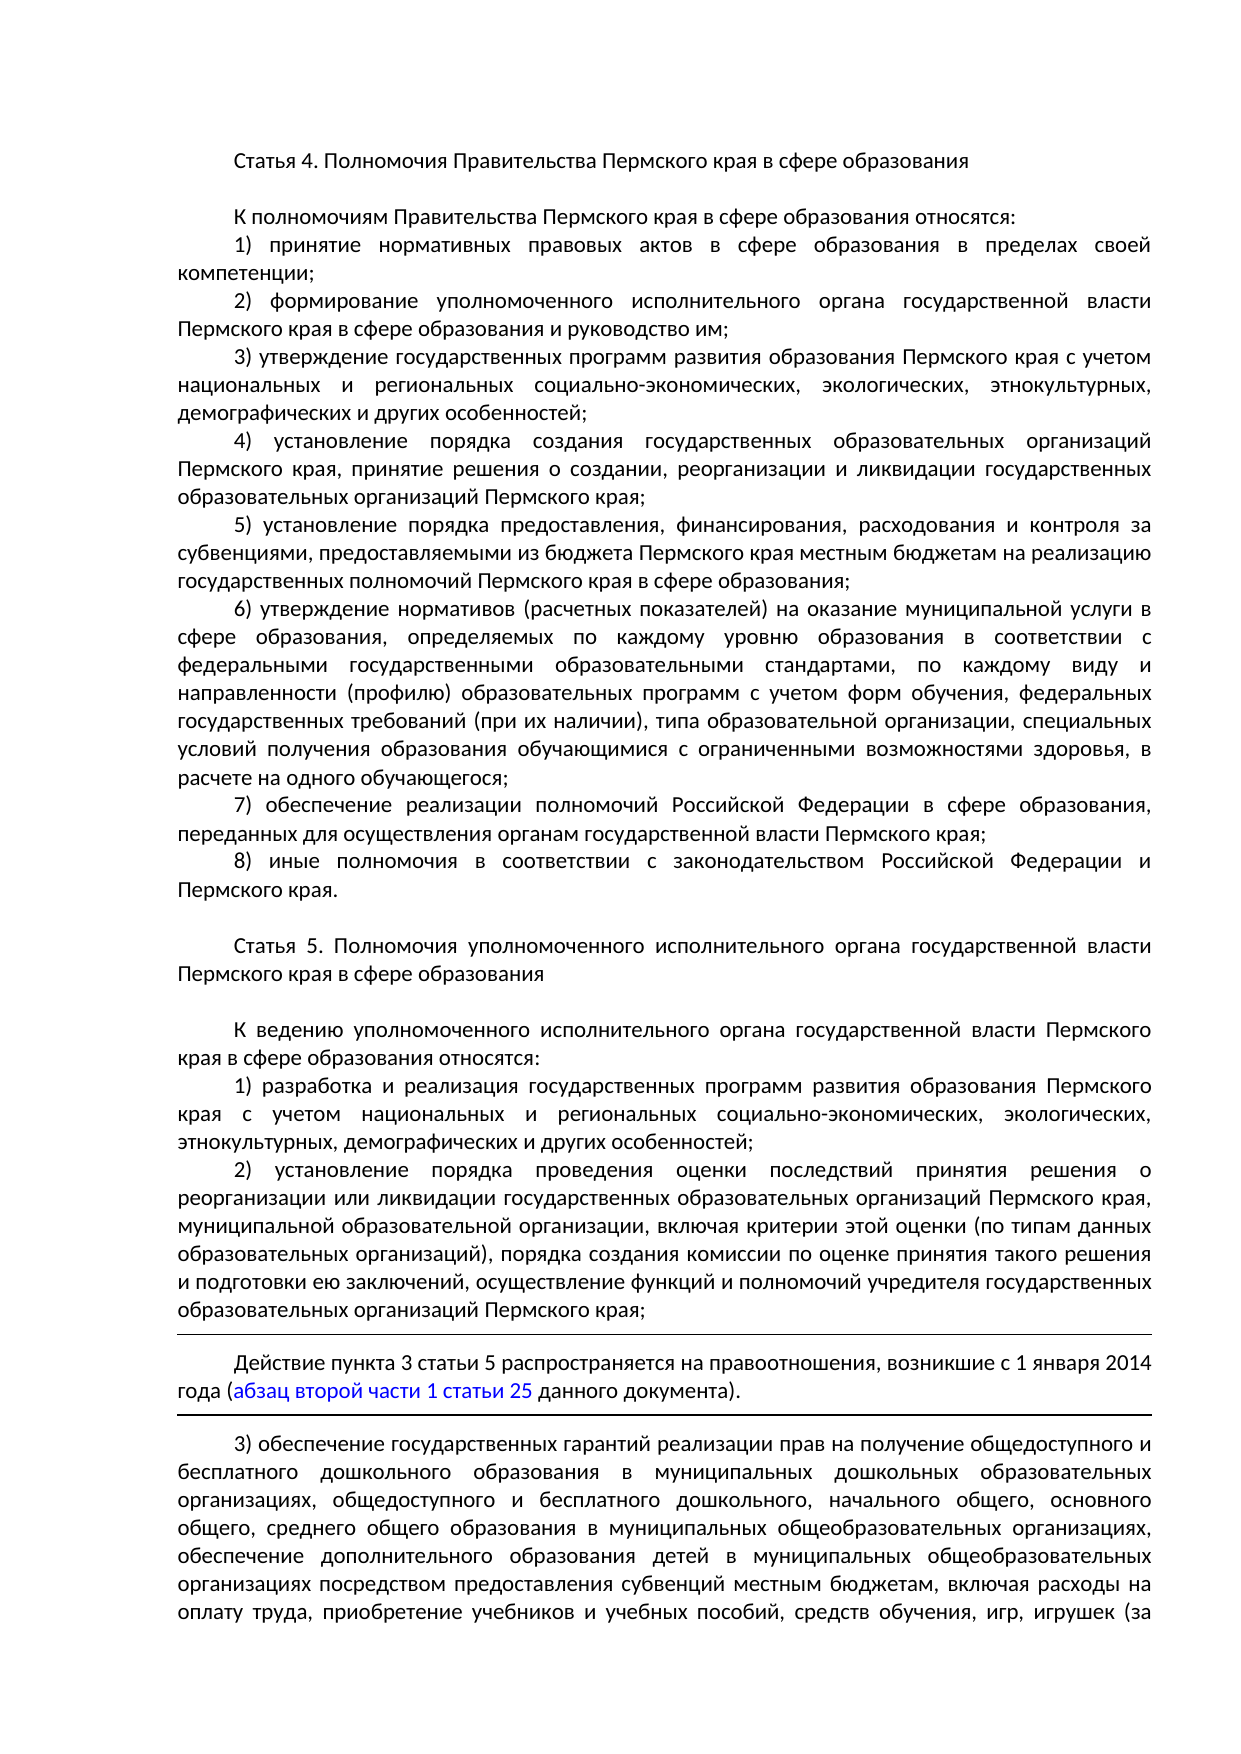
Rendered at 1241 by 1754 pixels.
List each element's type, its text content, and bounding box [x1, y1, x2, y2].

text 3) утверждение государственных программ развития образования Пермского края с учетом национальных и региональных социально-экономических, экологических, этнокультурных, демографических и других особенностей; [177, 342, 1152, 426]
text 1) разработка и реализация государственных программ развития образования Пермского края с учетом национальных и региональных социально-экономических, экологических, этнокультурных, демографических и других особенностей; [177, 1071, 1152, 1155]
text 5) установление порядка предоставления, финансирования, расходования и контроля за субвенциями, предоставляемыми из бюджета Пермского края местным бюджетам на реализацию государственных полномочий Пермского края в сфере образования; [177, 510, 1152, 594]
text 4) установление порядка создания государственных образовательных организаций Пермского края, принятие решения о создании, реорганизации и ликвидации государственных образовательных организаций Пермского края; [177, 426, 1152, 510]
text К ведению уполномоченного исполнительного органа государственной власти Пермского края в сфере образования относятся: [177, 1015, 1152, 1071]
text К полномочиям Правительства Пермского края в сфере образования относятся: [177, 202, 1152, 230]
text Действие пункта 3 статьи 5 распространяется на правоотношения, возникшие с 1 января 2014 года (абзац второй части 1 статьи 25 данного документа). [177, 1348, 1152, 1404]
text Статья 4. Полномочия Правительства Пермского края в сфере образования [177, 146, 1152, 174]
text 2) формирование уполномоченного исполнительного органа государственной власти Пермского края в сфере образования и руководство им; [177, 286, 1152, 342]
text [177, 1429, 1152, 1625]
text Статья 5. Полномочия уполномоченного исполнительного органа государственной власти Пермского края в сфере образования [177, 931, 1152, 987]
text 2) установление порядка проведения оценки последствий принятия решения о реорганизации или ликвидации государственных образовательных организаций Пермского края, муниципальной образовательной организации, включая критерии этой оценки (по типам данных образовательных организаций), порядка создания комиссии по оценке принятия такого решения и подготовки ею заключений, осуществление функций и полномочий учредителя государственных образовательных организаций Пермского края; [177, 1155, 1152, 1323]
text 7) обеспечение реализации полномочий Российской Федерации в сфере образования, переданных для осуществления органам государственной власти Пермского края; [177, 791, 1152, 847]
text 1) принятие нормативных правовых актов в сфере образования в пределах своей компетенции; [177, 230, 1152, 286]
text 6) утверждение нормативов (расчетных показателей) на оказание муниципальной услуги в сфере образования, определяемых по каждому уровню образования в соответствии с федеральными государственными образовательными стандартами, по каждому виду и направленности (профилю) образовательных программ с учетом форм обучения, федеральных государственных требований (при их наличии), типа образовательной организации, специальных условий получения образования обучающимися с ограниченными возможностями здоровья, в расчете на одного обучающегося; [177, 594, 1152, 791]
text 8) иные полномочия в соответствии с законодательством Российской Федерации и Пермского края. [177, 847, 1152, 903]
